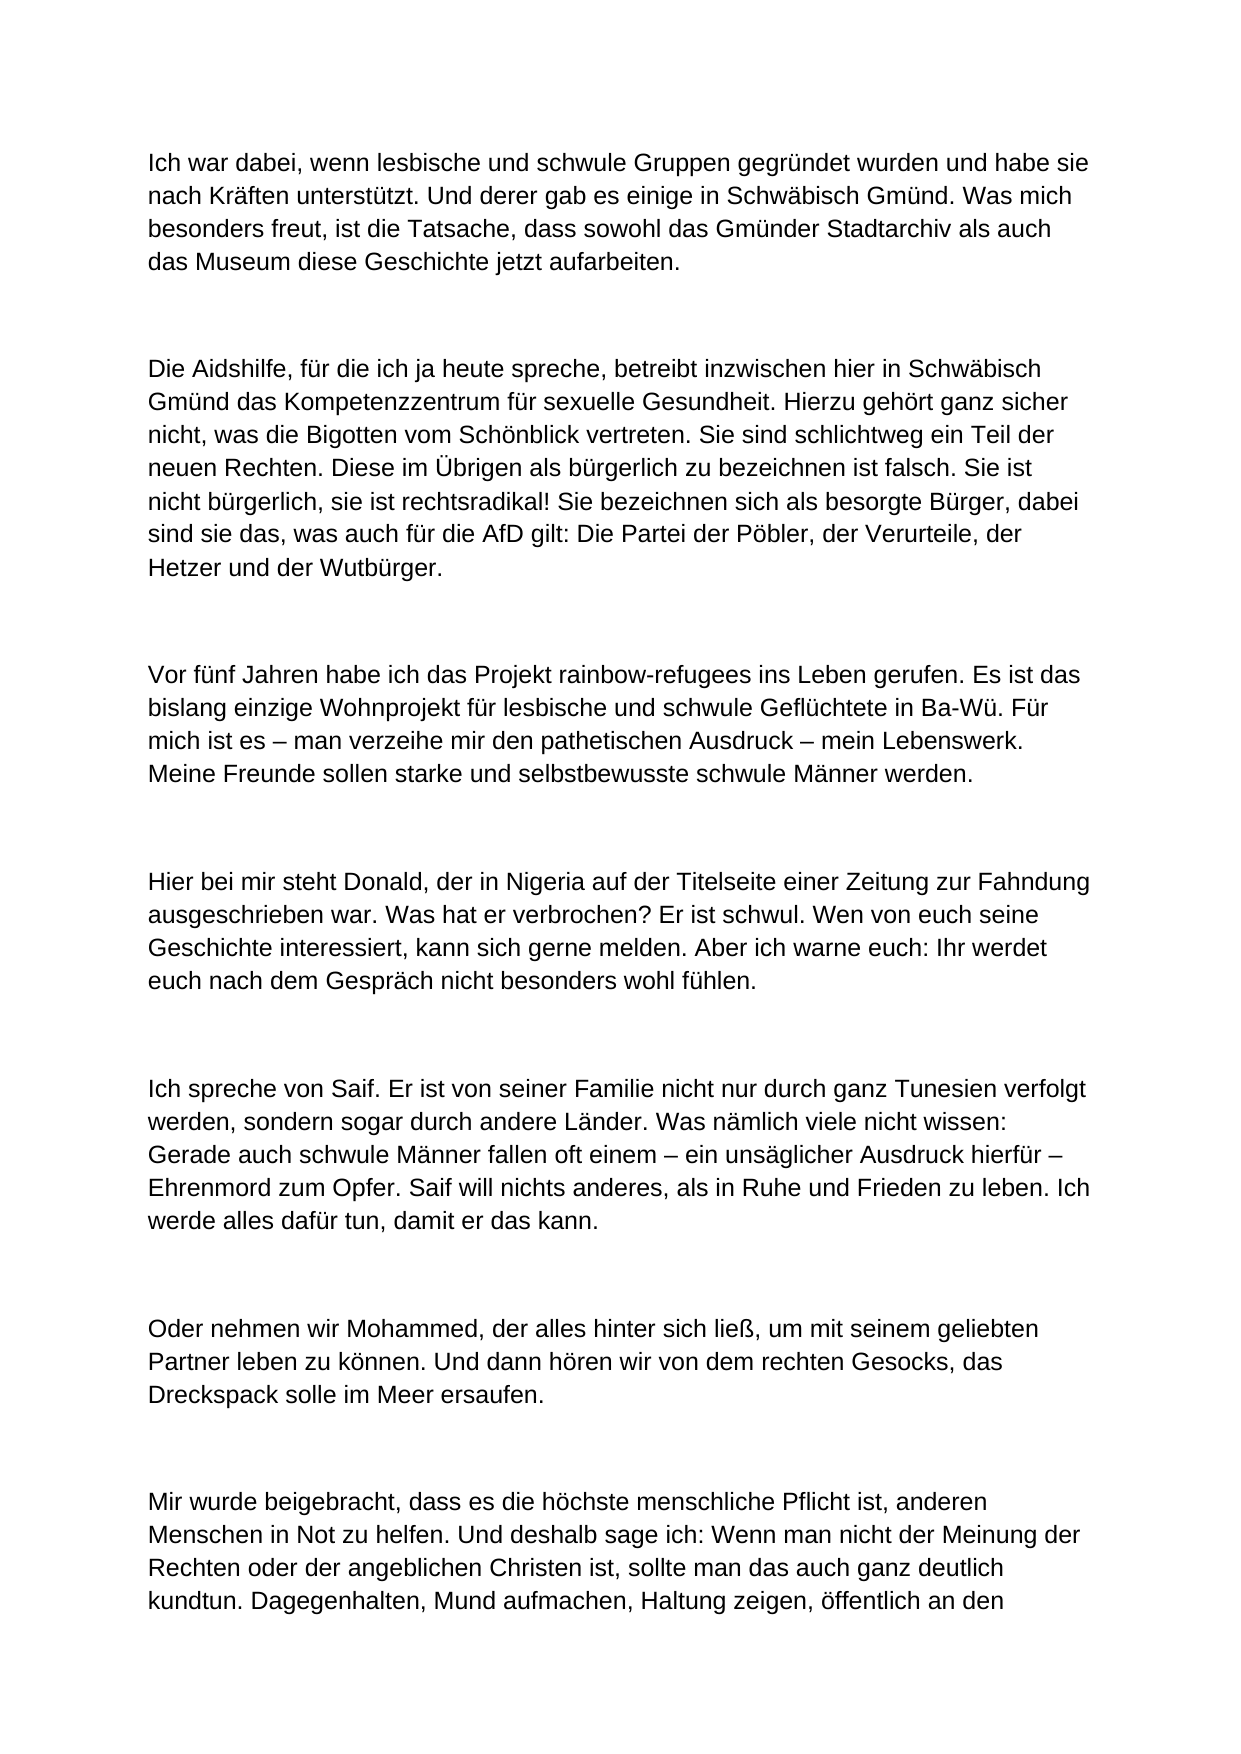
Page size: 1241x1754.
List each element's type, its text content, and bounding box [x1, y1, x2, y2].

text Ich spreche von Saif. Er ist von seiner Familie nicht nur durch ganz Tunesien verfolgt werden, sondern sogar durch andere Länder. Was nämlich viele nicht wissen: Gerade auch schwule Männer fallen oft einem – ein unsäglicher Ausdruck hierfür – Ehrenmord zum Opfer. Saif will nichts anderes, als in Ruhe und Frieden zu leben. Ich werde alles dafür tun, damit er das kann. [148, 1074, 1093, 1234]
text Vor fünf Jahren habe ich das Projekt rainbow-refugees ins Leben gerufen. Es ist das bislang einzige Wohnprojekt für lesbische und schwule Geflüchtete in Ba-Wü. Für mich ist es – man verzeihe mir den pathetischen Ausdruck – mein Lebenswerk. Meine Freunde sollen starke und selbstbewusste schwule Männer werden. [148, 660, 1093, 788]
text Hier bei mir steht Donald, der in Nigeria auf der Titelseite einer Zeitung zur Fahndung ausgeschrieben war. Was hat er verbrochen? Er ist schwul. Wen von euch seine Geschichte interessiert, kann sich gerne melden. Aber ich warne euch: Ihr werdet euch nach dem Gespräch nicht besonders wohl fühlen. [148, 867, 1093, 995]
text Oder nehmen wir Mohammed, der alles hinter sich ließ, um mit seinem geliebten Partner leben zu können. Und dann hören wir von dem rechten Gesocks, das Dreckspack solle im Meer ersaufen. [148, 1313, 1093, 1408]
text Die Aidshilfe, für die ich ja heute spreche, betreibt inzwischen hier in Schwäbisch Gmünd das Kompetenzzentrum für sexuelle Gesundheit. Hierzu gehört ganz sicher nicht, was die Bigotten vom Schönblick vertreten. Sie sind schlichtweg ein Teil der neuen Rechten. Diese im Übrigen als bürgerlich zu bezeichnen ist falsch. Sie ist nicht bürgerlich, sie ist rechtsradikal! Sie bezeichnen sich als besorgte Bürger, dabei sind sie das, was auch für die AfD gilt: Die Partei der Pöbler, der Verurteile, der Hetzer und der Wutbürger. [148, 354, 1093, 581]
text Ich war dabei, wenn lesbische und schwule Gruppen gegründet wurden und habe sie nach Kräften unterstützt. Und derer gab es einige in Schwäbisch Gmünd. Was mich besonders freut, ist die Tatsache, dass sowohl das Gmünder Stadtarchiv als auch das Museum diese Geschichte jetzt aufarbeiten. [148, 148, 1093, 275]
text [148, 1487, 1093, 1615]
